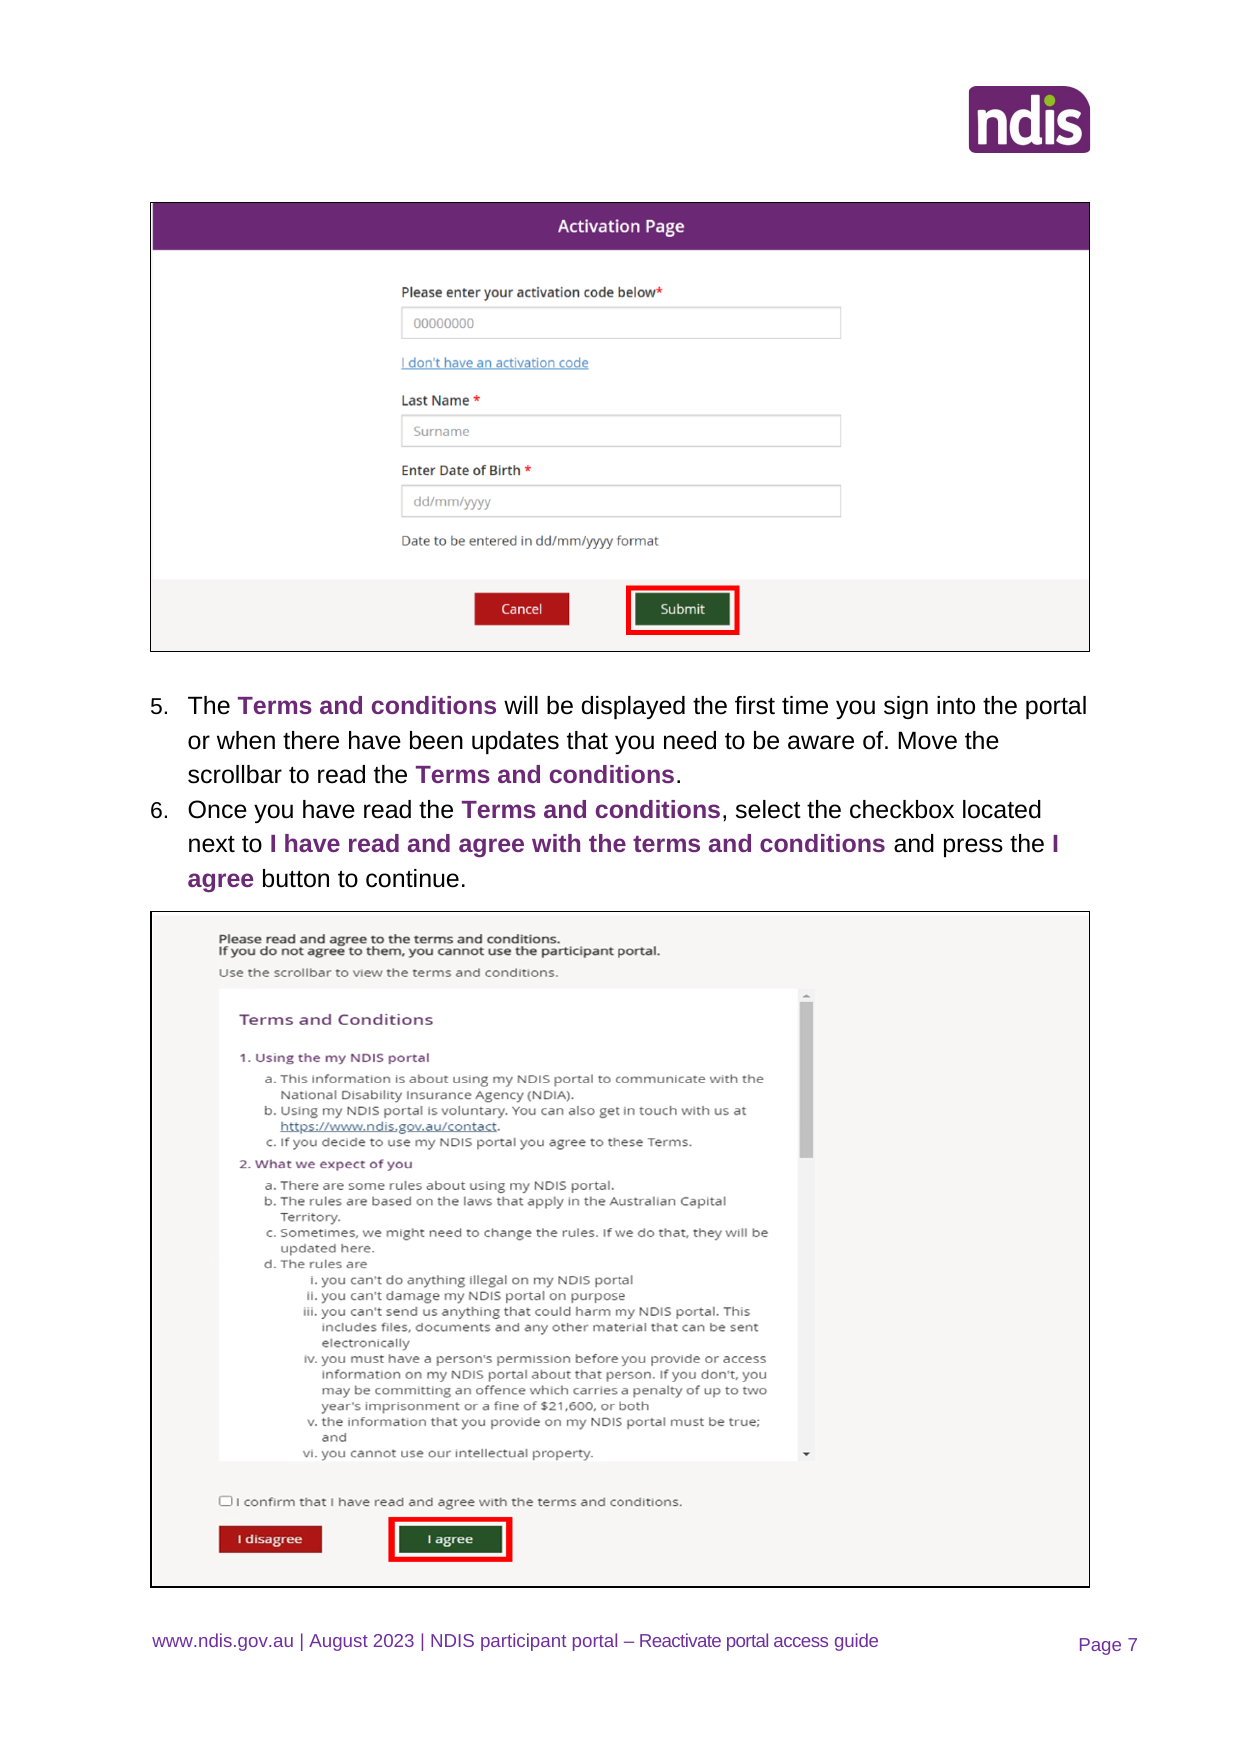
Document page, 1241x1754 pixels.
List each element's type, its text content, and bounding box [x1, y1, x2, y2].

list Once you have read the Terms and conditions, select the checkbox located next to I have read and agree with the terms and conditions and press the I agree button to continue. [150, 794, 1090, 892]
picture [968, 86, 1091, 153]
list The Terms and conditions will be displayed the first time you sign into the portal or when there have been updates that you need to be aware of. Move the scrollbar to read the Terms and conditions. [150, 691, 1090, 789]
picture [151, 203, 1089, 651]
picture [152, 912, 1089, 1586]
